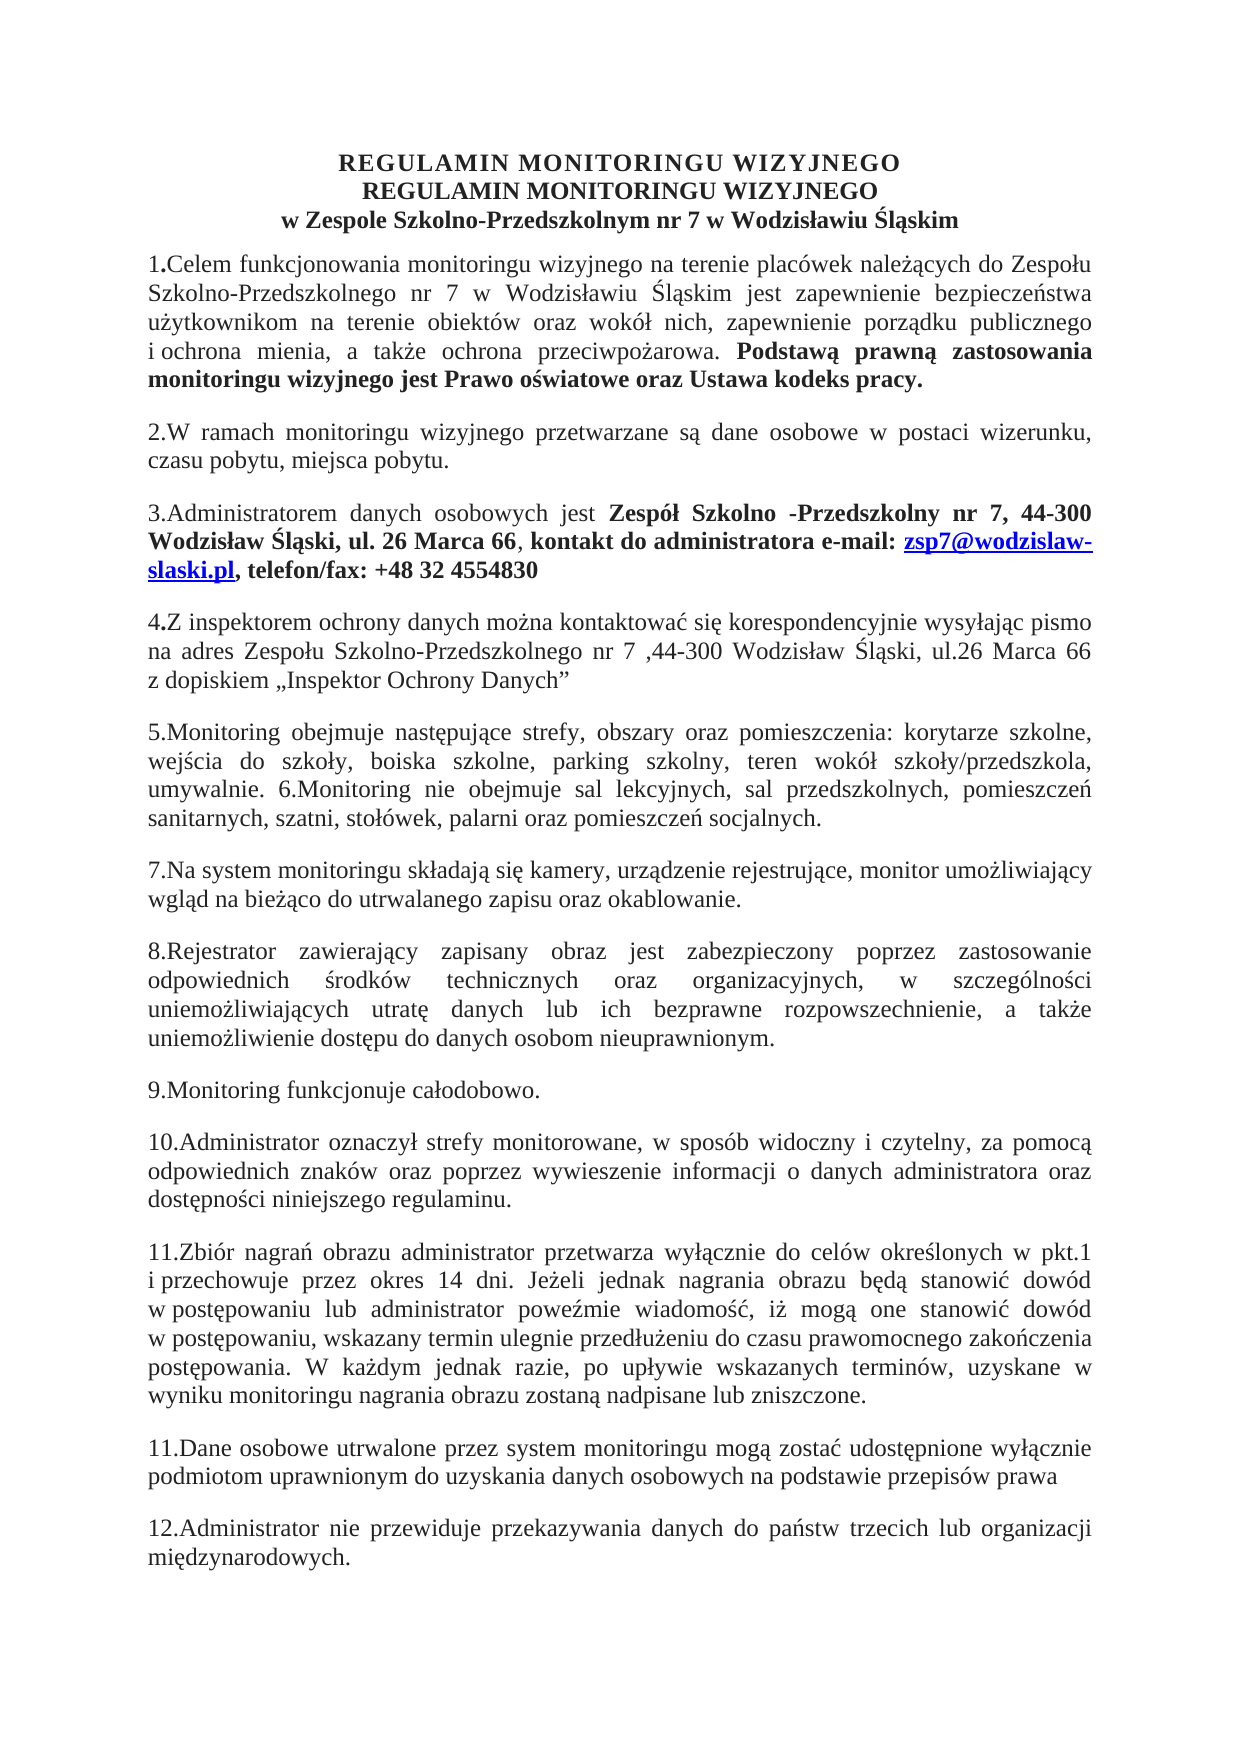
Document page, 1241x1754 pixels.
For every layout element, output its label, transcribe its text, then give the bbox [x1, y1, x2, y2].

text 3.Administratorem danych osobowych jest Zespół Szkolno -Przedszkolny nr 7, 44-300 Wodzisław Śląski, ul. 26 Marca 66, kontakt do administratora e-mail: zsp7@wodzislaw-slaski.pl, telefon/fax: +48 32 4554830 [148, 498, 1093, 584]
text 5.Monitoring obejmuje następujące strefy, obszary oraz pomieszczenia: korytarze szkolne, wejścia do szkoły, boiska szkolne, parking szkolny, teren wokół szkoły/przedszkola, umywalnie. 6.Monitoring nie obejmuje sal lekcyjnych, sal przedszkolnych, pomieszczeń sanitarnych, szatni, stołówek, palarni oraz pomieszczeń socjalnych. [148, 717, 1093, 832]
text 11.Dane osobowe utrwalone przez system monitoringu mogą zostać udostępnione wyłącznie podmiotom uprawnionym do uzyskania danych osobowych na podstawie przepisów prawa [148, 1433, 1093, 1490]
text 2.W ramach monitoringu wizyjnego przetwarzane są dane osobowe w postaci wizerunku, czasu pobytu, miejsca pobytu. [148, 417, 1093, 474]
text 9.Monitoring funkcjonuje całodobowo. [148, 1075, 1093, 1103]
text 8.Rejestrator zawierający zapisany obraz jest zabezpieczony poprzez zastosowanie odpowiednich środków technicznych oraz organizacyjnych, w szczególności uniemożliwiających utratę danych lub ich bezprawne rozpowszechnienie, a także uniemożliwienie dostępu do danych osobom nieuprawnionym. [148, 936, 1093, 1051]
text 7.Na system monitoringu składają się kamery, urządzenie rejestrujące, monitor umożliwiający wgląd na bieżąco do utrwalanego zapisu oraz okablowanie. [148, 855, 1093, 913]
text 4.Z inspektorem ochrony danych można kontaktować się korespondencyjnie wysyłając pismo na adres Zespołu Szkolno-Przedszkolnego nr 7 ,44-300 Wodzisław Śląski, ul.26 Marca 66 z dopiskiem „Inspektor Ochrony Danych” [148, 607, 1093, 693]
text 11.Zbiór nagrań obrazu administrator przetwarza wyłącznie do celów określonych w pkt.1 i przechowuje przez okres 14 dni. Jeżeli jednak nagrania obrazu będą stanowić dowód w postępowaniu lub administrator poweźmie wiadomość, iż mogą one stanowić dowód w postępowaniu, wskazany termin ulegnie przedłużeniu do czasu prawomocnego zakończenia postępowania. W każdym jednak razie, po upływie wskazanych terminów, uzyskane w wyniku monitoringu nagrania obrazu zostaną nadpisane lub zniszczone. [148, 1237, 1093, 1409]
text REGULAMIN MONITORINGU WIZYJNEGO REGULAMIN MONITORINGU WIZYJNEGO w Zespole Szkolno-Przedszkolnym nr 7 w Wodzisławiu Śląskim [148, 148, 1093, 234]
text 12.Administrator nie przewiduje przekazywania danych do państw trzecich lub organizacji międzynarodowych. [148, 1513, 1093, 1571]
text 1.Celem funkcjonowania monitoringu wizyjnego na terenie placówek należących do Zespołu Szkolno-Przedszkolnego nr 7 w Wodzisławiu Śląskim jest zapewnienie bezpieczeństwa użytkownikom na terenie obiektów oraz wokół nich, zapewnienie porządku publicznego i ochrona mienia, a także ochrona przeciwpożarowa. Podstawą prawną zastosowania monitoringu wizyjnego jest Prawo oświatowe oraz Ustawa kodeks pracy. [148, 249, 1093, 393]
text 10.Administrator oznaczył strefy monitorowane, w sposób widoczny i czytelny, za pomocą odpowiednich znaków oraz poprzez wywieszenie informacji o danych administratora oraz dostępności niniejszego regulaminu. [148, 1127, 1093, 1213]
